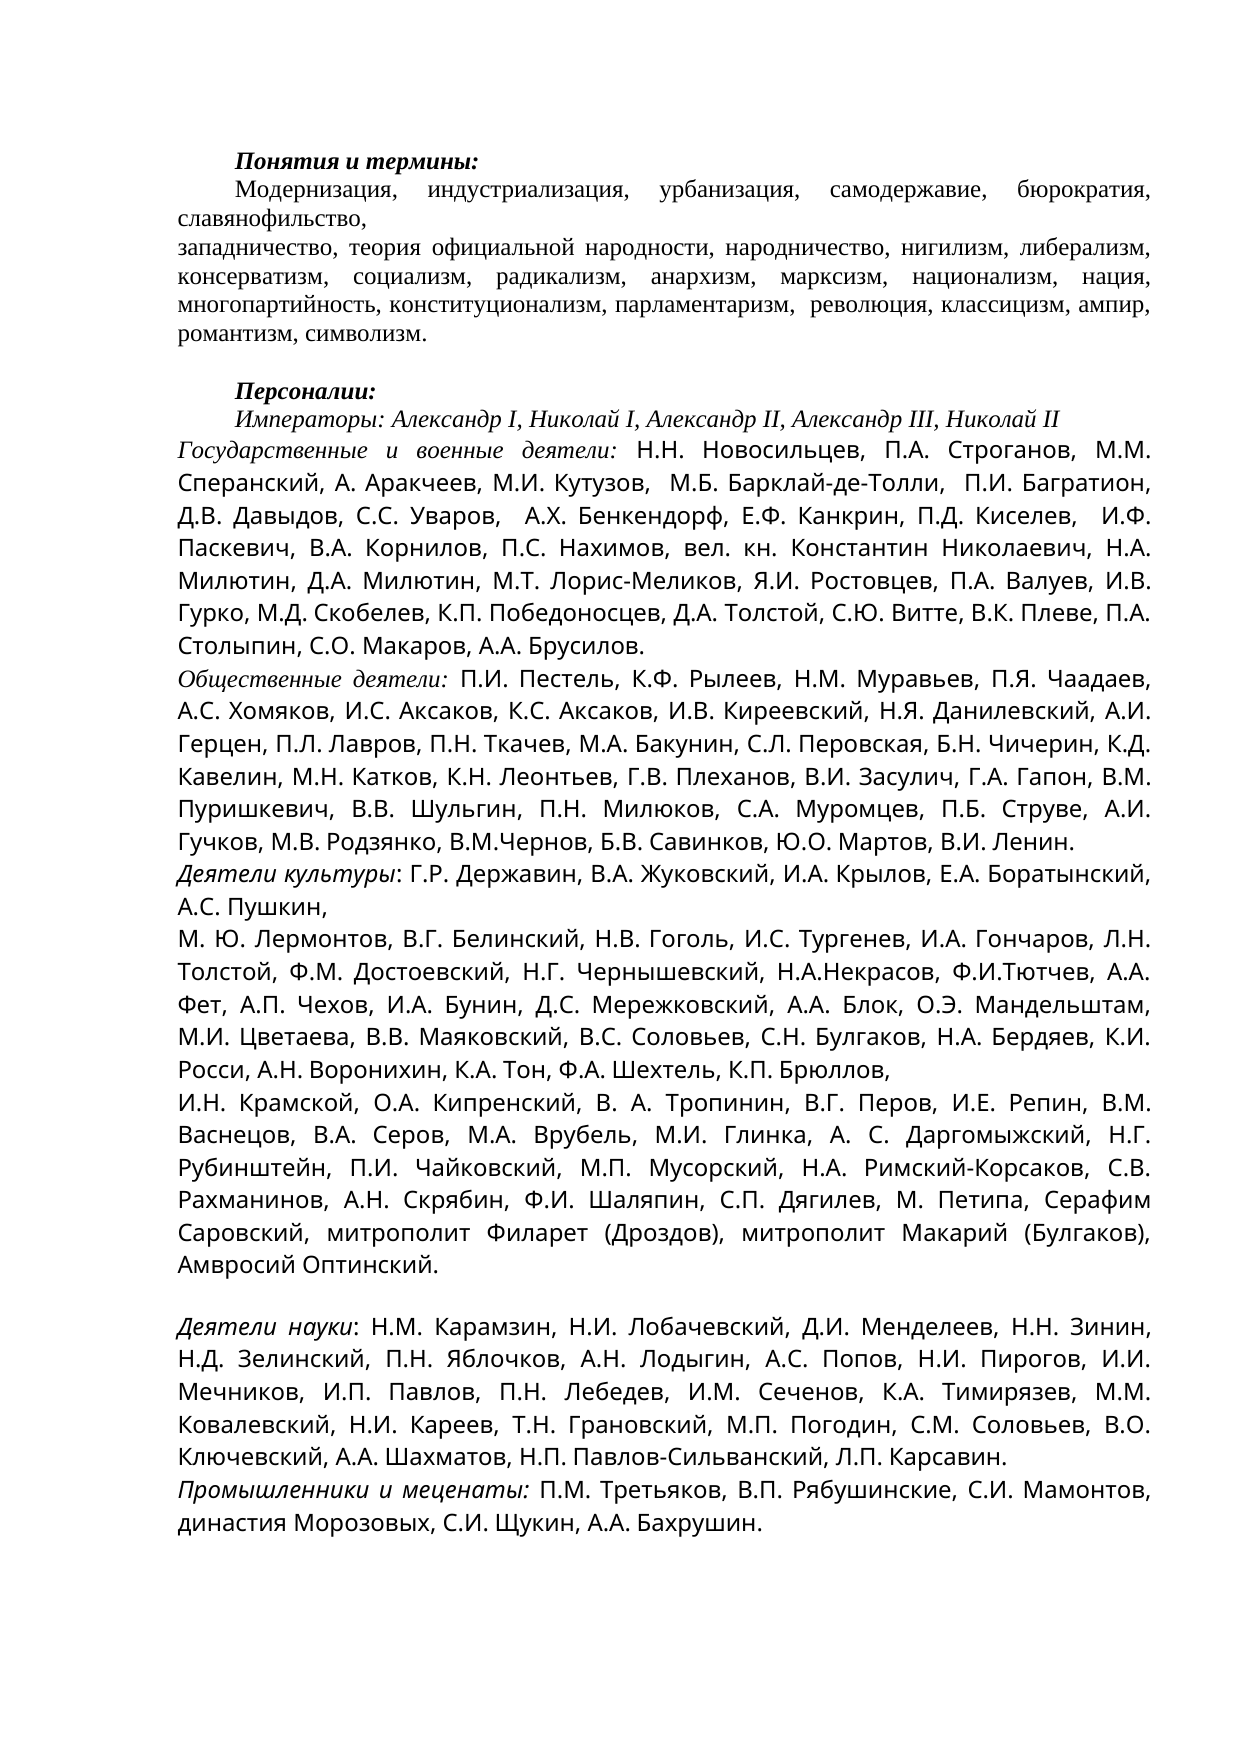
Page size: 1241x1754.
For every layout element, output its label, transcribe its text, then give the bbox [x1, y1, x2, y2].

text Персоналии: [177, 376, 1152, 404]
text М. Ю. Лермонтов, В.Г. Белинский, Н.В. Гоголь, И.С. Тургенев, И.А. Гончаров, Л.Н. Толстой, Ф.М. Достоевский, Н.Г. Чернышевский, Н.А.Некрасов, Ф.И.Тютчев, А.А. Фет, А.П. Чехов, И.А. Бунин, Д.С. Мережковский, А.А. Блок, О.Э. Мандельштам, М.И. Цветаева, В.В. Маяковский, В.С. Соловьев, С.Н. Булгаков, Н.А. Бердяев, К.И. Росси, А.Н. Воронихин, К.А. Тон, Ф.А. Шехтель, К.П. Брюллов, [177, 922, 1152, 1085]
text Императоры: Александр I, Николай I, Александр II, Александр III, Николай II [177, 404, 1152, 433]
text Промышленники и меценаты: П.М. Третьяков, В.П. Рябушинские, С.И. Мамонтов, династия Морозовых, С.И. Щукин, А.А. Бахрушин. [177, 1473, 1152, 1538]
text И.Н. Крамской, О.А. Кипренский, В. А. Тропинин, В.Г. Перов, И.Е. Репин, В.М. Васнецов, В.А. Серов, М.А. Врубель, М.И. Глинка, А. С. Даргомыжский, Н.Г. Рубинштейн, П.И. Чайковский, М.П. Мусорский, Н.А. Римский-Корсаков, С.В. Рахманинов, А.Н. Скрябин, Ф.И. Шаляпин, С.П. Дягилев, М. Петипа, Серафим Саровский, митрополит Филарет (Дроздов), митрополит Макарий (Булгаков), Амвросий Оптинский. [177, 1085, 1152, 1281]
text западничество, теория официальной народности, народничество, нигилизм, либерализм, консерватизм, социализм, радикализм, анархизм, марксизм, национализм, нация, многопартийность, конституционализм, парламентаризм, революция, классицизм, ампир, романтизм, символизм. [177, 232, 1152, 347]
text Модернизация, индустриализация, урбанизация, самодержавие, бюрократия, славянофильство, [177, 174, 1152, 232]
text Общественные деятели: П.И. Пестель, К.Ф. Рылеев, Н.М. Муравьев, П.Я. Чаадаев, А.С. Хомяков, И.С. Аксаков, К.С. Аксаков, И.В. Киреевский, Н.Я. Данилевский, А.И. Герцен, П.Л. Лавров, П.Н. Ткачев, М.А. Бакунин, С.Л. Перовская, Б.Н. Чичерин, К.Д. Кавелин, М.Н. Катков, К.Н. Леонтьев, Г.В. Плеханов, В.И. Засулич, Г.А. Гапон, В.М. Пуришкевич, В.В. Шульгин, П.Н. Милюков, С.А. Муромцев, П.Б. Струве, А.И. Гучков, М.В. Родзянко, В.М.Чернов, Б.В. Савинков, Ю.О. Мартов, В.И. Ленин. [177, 661, 1152, 857]
text Понятия и термины: [177, 146, 1152, 174]
text Деятели культуры: Г.Р. Державин, В.А. Жуковский, И.А. Крылов, Е.А. Боратынский, А.С. Пушкин, [177, 857, 1152, 922]
text Деятели науки: Н.М. Карамзин, Н.И. Лобачевский, Д.И. Менделеев, Н.Н. Зинин, Н.Д. Зелинский, П.Н. Яблочков, А.Н. Лодыгин, А.С. Попов, Н.И. Пирогов, И.И. Мечников, И.П. Павлов, П.Н. Лебедев, И.М. Сеченов, К.А. Тимирязев, М.М. Ковалевский, Н.И. Кареев, Т.Н. Грановский, М.П. Погодин, С.М. Соловьев, В.О. Ключевский, А.А. Шахматов, Н.П. Павлов-Сильванский, Л.П. Карсавин. [177, 1310, 1152, 1473]
text Государственные и военные деятели: Н.Н. Новосильцев, П.А. Строганов, М.М. Сперанский, А. Аракчеев, М.И. Кутузов, М.Б. Барклай-де-Толли, П.И. Багратион, Д.В. Давыдов, С.С. Уваров, А.Х. Бенкендорф, Е.Ф. Канкрин, П.Д. Киселев, И.Ф. Паскевич, В.А. Корнилов, П.С. Нахимов, вел. кн. Константин Николаевич, Н.А. Милютин, Д.А. Милютин, М.Т. Лорис-Меликов, Я.И. Ростовцев, П.А. Валуев, И.В. Гурко, М.Д. Скобелев, К.П. Победоносцев, Д.А. Толстой, С.Ю. Витте, В.К. Плеве, П.А. Столыпин, С.О. Макаров, А.А. Брусилов. [177, 433, 1152, 661]
